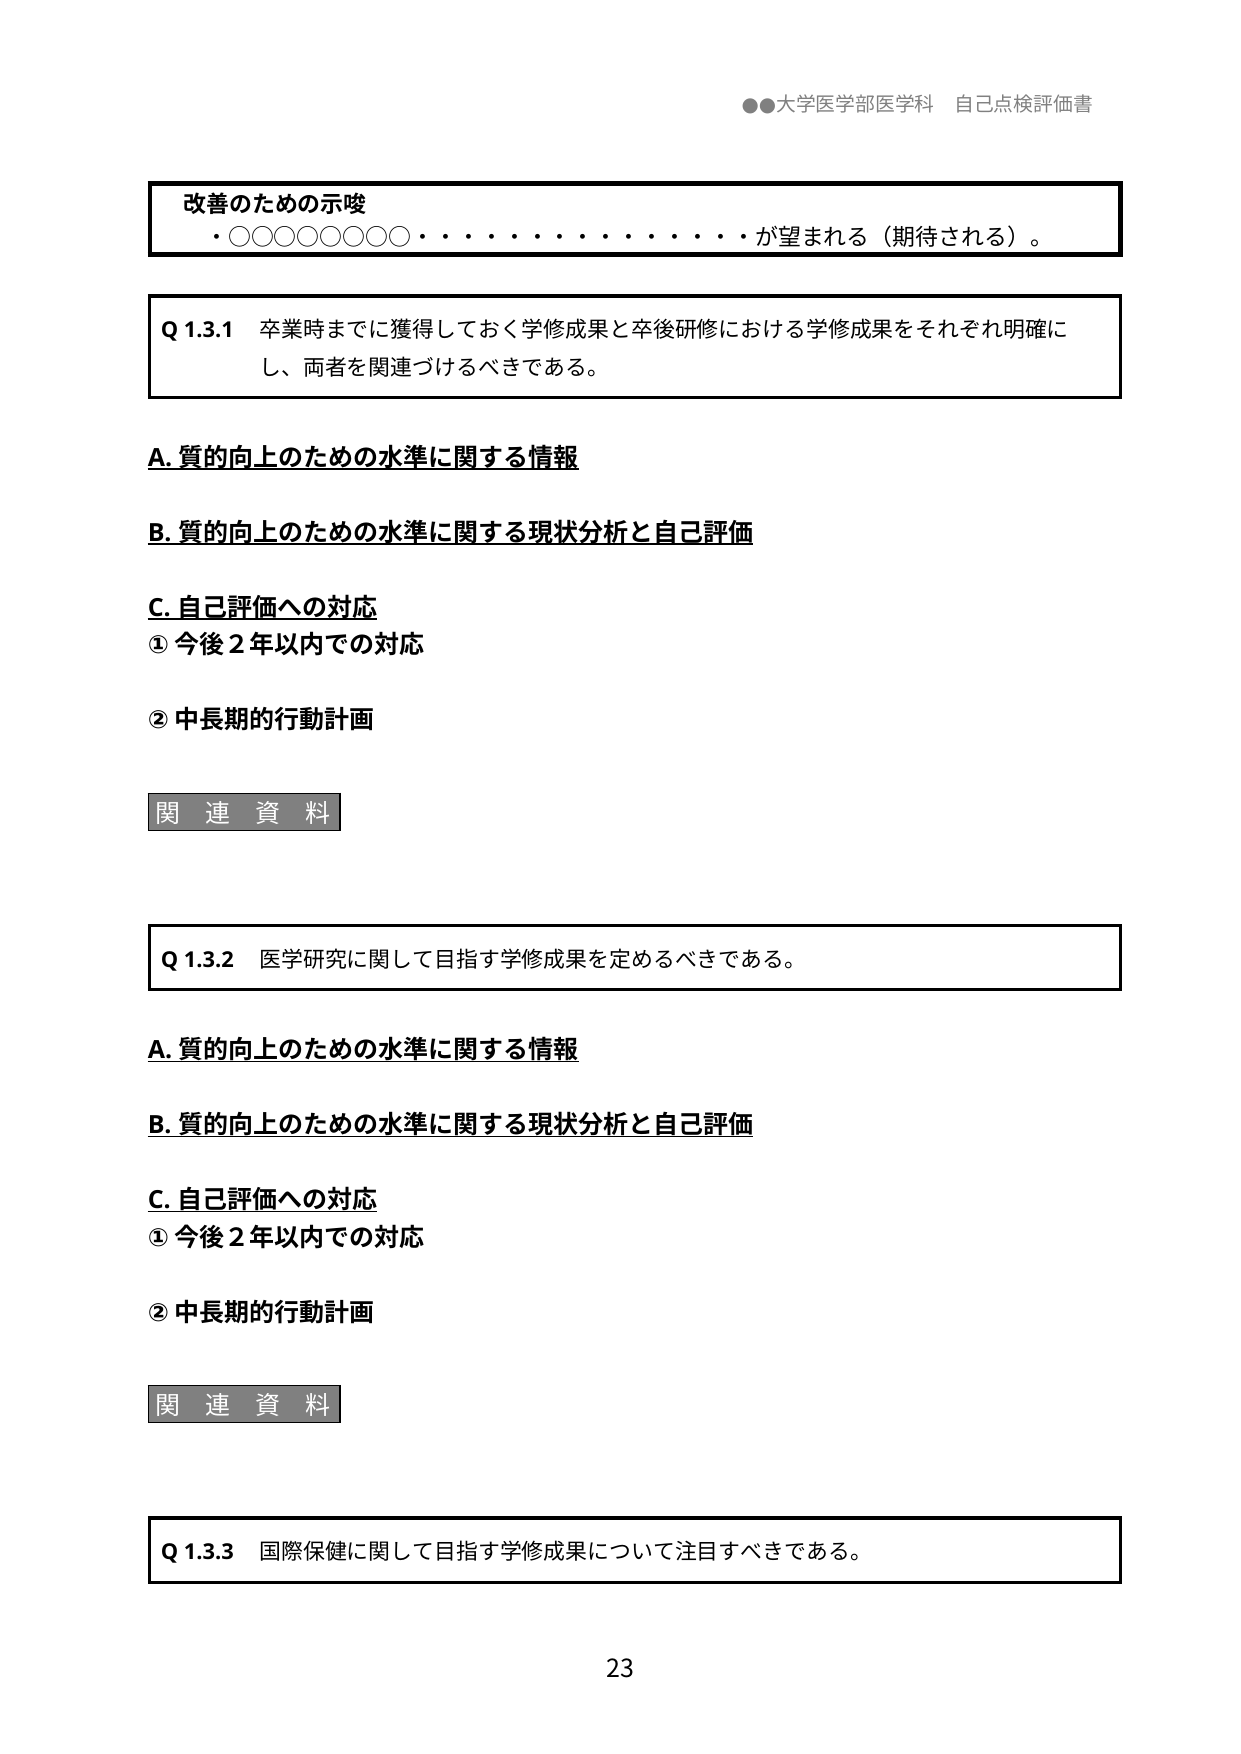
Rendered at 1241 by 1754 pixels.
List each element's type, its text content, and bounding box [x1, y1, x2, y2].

text A. 質的向上のための水準に関する情報 [148, 1029, 1092, 1066]
table_header Q 1.3.1 卒業時までに獲得しておく学修成果と卒後研修における学修成果をそれぞれ明確にし、両者を関連づけるべきである。 [151, 298, 1119, 396]
table_header Q 1.3.3 国際保健に関して目指す学修成果について注目すべきである。 [151, 1520, 1119, 1581]
text 関 連 資 料/ [148, 1366, 1092, 1441]
text ①今後２年以内での対応 [148, 1216, 1093, 1254]
table_header Q 1.3.2 医学研究に関して目指す学修成果を定めるべきである。 [151, 927, 1119, 988]
text C. 自己評価への対応 [148, 1179, 1092, 1216]
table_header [152, 186, 1118, 252]
text ②中長期的行動計画 [148, 1291, 1093, 1329]
text C. 自己評価への対応 [148, 587, 1092, 624]
text B. 質的向上のための水準に関する現状分析と自己評価 [148, 512, 1092, 549]
text ①今後２年以内での対応 [148, 624, 1093, 662]
text A. 質的向上のための水準に関する情報 [148, 437, 1092, 474]
text B. 質的向上のための水準に関する現状分析と自己評価 [148, 1104, 1092, 1141]
text ②中長期的行動計画 [148, 699, 1093, 737]
text 関 連 資 料/ [148, 774, 1092, 849]
